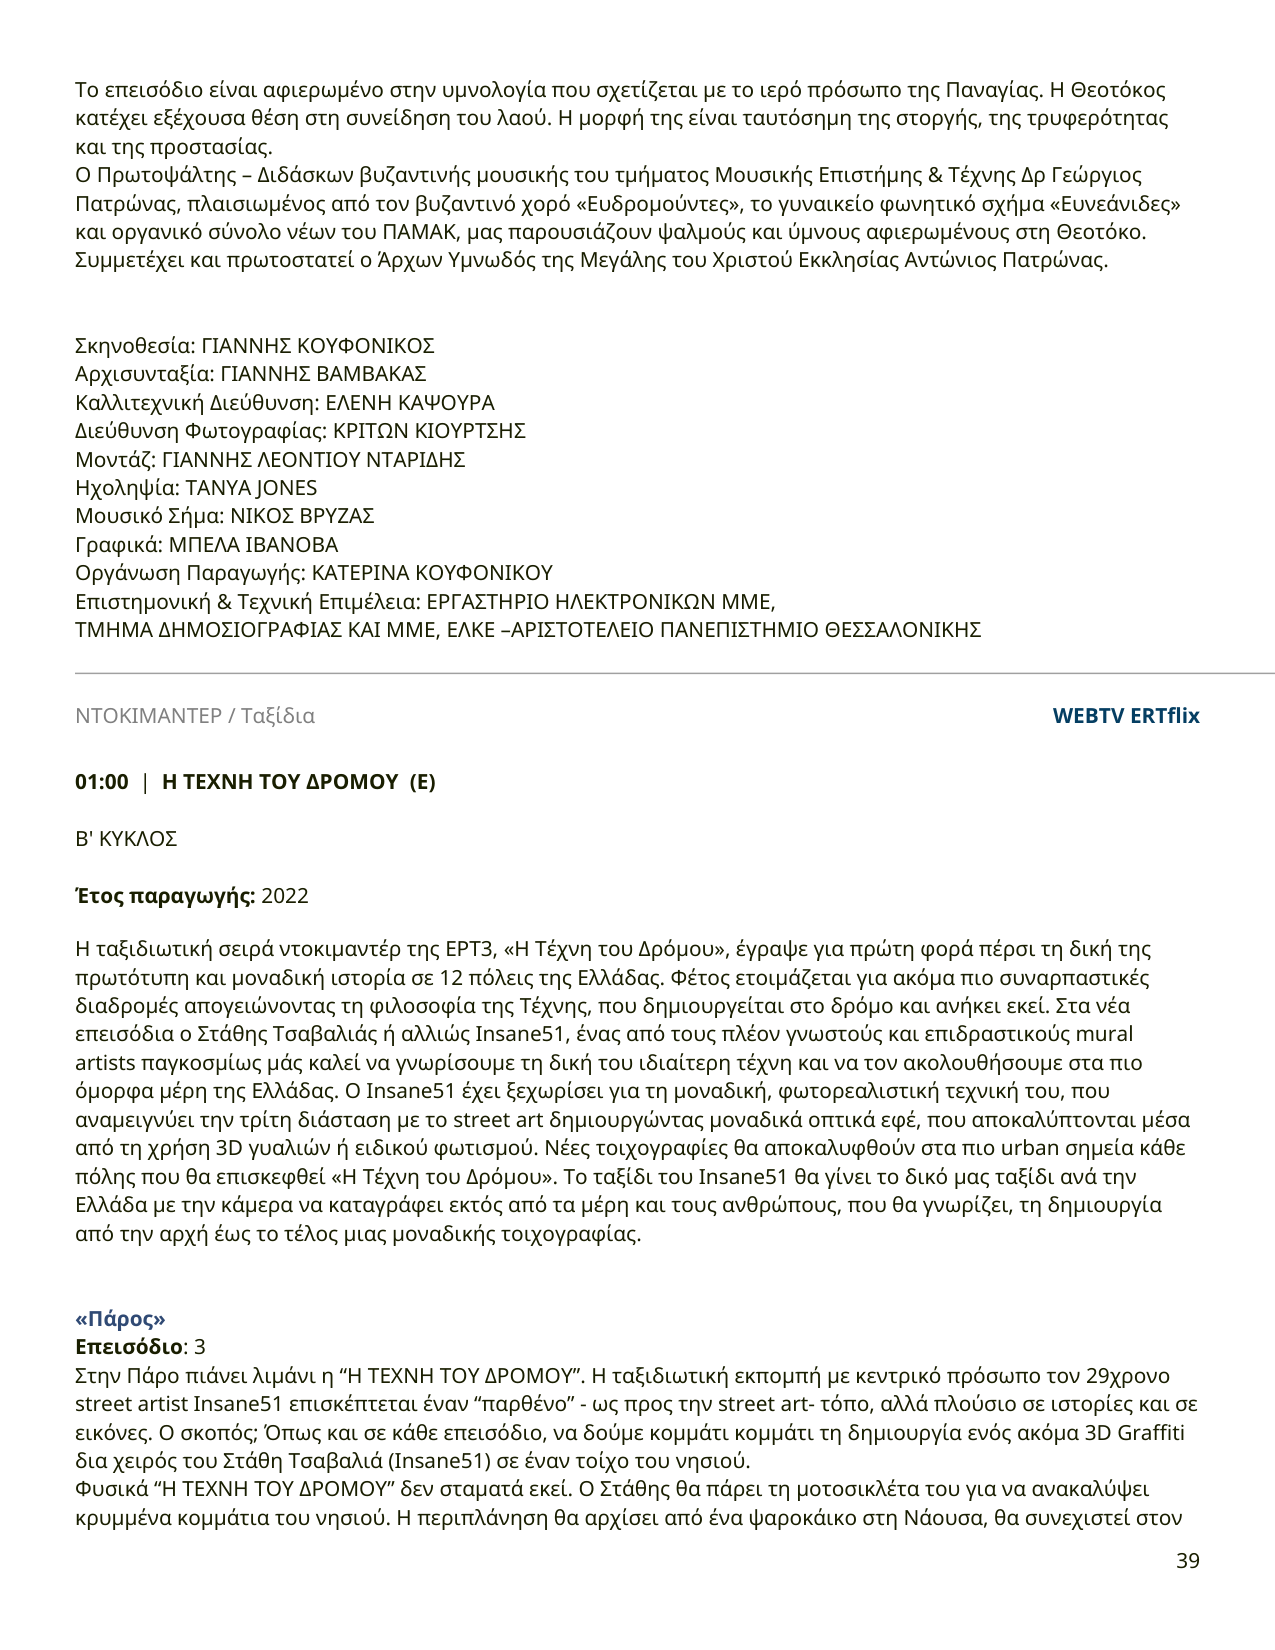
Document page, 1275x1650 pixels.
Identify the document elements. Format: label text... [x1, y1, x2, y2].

text Σκηνοθεσία: ΓΙΑΝΝΗΣ ΚΟΥΦΟΝΙΚΟΣ Αρχισυνταξία: ΓΙΑΝΝΗΣ ΒΑΜΒΑΚΑΣ Καλλιτεχνική Διεύθυνση: ΕΛΕΝΗ ΚΑΨΟΥΡΑ Διεύθυνση Φωτογραφίας: ΚΡΙΤΩΝ ΚΙΟΥΡΤΣΗΣ Μοντάζ: ΓΙΑΝΝΗΣ ΛΕΟΝΤΙΟΥ ΝΤΑΡΙΔΗΣ Ηχοληψία: TANYA JONES Μουσικό Σήμα: ΝΙΚΟΣ ΒΡΥΖΑΣ Γραφικά: ΜΠΕΛΑ ΙΒΑΝΟΒΑ Οργάνωση Παραγωγής: ΚΑΤΕΡΙΝΑ ΚΟΥΦΟΝΙΚΟΥ Επιστημονική & Τεχνική Επιμέλεια: ΕΡΓΑΣΤΗΡΙΟ ΗΛΕΚΤΡΟΝΙΚΩΝ ΜΜΕ, ΤΜΗΜΑ ΔΗΜΟΣΙΟΓΡΑΦΙΑΣ ΚΑΙ ΜΜΕ, ΕΛΚΕ –ΑΡΙΣΤΟΤΕΛΕΙΟ ΠΑΝΕΠΙΣΤΗΜΙΟ ΘΕΣΣΑΛΟΝΙΚΗΣ [75, 274, 1200, 672]
text Η ταξιδιωτική σειρά ντοκιμαντέρ της ΕΡΤ3, «Η Τέχνη του Δρόμου», έγραψε για πρώτη φορά πέρσι τη δική της πρωτότυπη και μοναδική ιστορία σε 12 πόλεις της Ελλάδας. Φέτος ετοιμάζεται για ακόμα πιο συναρπαστικές διαδρομές απογειώνοντας τη φιλοσοφία της Τέχνης, που δημιουργείται στο δρόμο και ανήκει εκεί. Στα νέα επεισόδια ο Στάθης Τσαβαλιάς ή αλλιώς Insane51, ένας από τους πλέον γνωστούς και επιδραστικούς mural artists παγκοσμίως μάς καλεί να γνωρίσουμε τη δική του ιδιαίτερη τέχνη και να τον ακολουθήσουμε στα πιο όμορφα μέρη της Ελλάδας. Ο Insane51 έχει ξεχωρίσει για τη μοναδική, φωτορεαλιστική τεχνική του, που αναμειγνύει την τρίτη διάσταση µε το street art δημιουργώντας μοναδικά οπτικά εφέ, που αποκαλύπτονται μέσα από τη χρήση 3D γυαλιών ή ειδικού φωτισμού. Νέες τοιχογραφίες θα αποκαλυφθούν στα πιο urban σημεία κάθε πόλης που θα επισκεφθεί «Η Τέχνη του Δρόμου». Το ταξίδι του Insane51 θα γίνει το δικό μας ταξίδι ανά την Ελλάδα με την κάμερα να καταγράφει εκτός από τα μέρη και τους ανθρώπους, που θα γνωρίζει, τη δημιουργία από την αρχή έως το τέλος μιας μοναδικής τοιχογραφίας. [75, 934, 1200, 1247]
text 01:00 | Η ΤΕΧΝΗ ΤΟΥ ΔΡΟΜΟΥ (E) Β' ΚΥΚΛΟΣ Έτος παραγωγής: 2022 [75, 730, 1200, 909]
text Το επεισόδιο είναι αφιερωμένο στην υμνολογία που σχετίζεται με το ιερό πρόσωπο της Παναγίας. Η Θεοτόκος κατέχει εξέχουσα θέση στη συνείδηση του λαού. Η μορφή της είναι ταυτόσημη της στοργής, της τρυφερότητας και της προστασίας. Ο Πρωτοψάλτης – Διδάσκων βυζαντινής μουσικής του τμήματος Μουσικής Επιστήμης & Τέχνης Δρ Γεώργιος Πατρώνας, πλαισιωμένος από τον βυζαντινό χορό «Ευδρομούντες», το γυναικείο φωνητικό σχήμα «Ευνεάνιδες» και οργανικό σύνολο νέων του ΠΑΜΑΚ, μας παρουσιάζουν ψαλμούς και ύμνους αφιερωμένους στη Θεοτόκο. Συμμετέχει και πρωτοστατεί ο Άρχων Υμνωδός της Μεγάλης του Χριστού Εκκλησίας Αντώνιος Πατρώνας. [75, 75, 1200, 274]
table_header ΝΤΟΚΙΜΑΝΤΕΡ / Ταξίδια [75, 701, 637, 730]
table_header WEBTV ERTflix [638, 701, 1200, 730]
text «Πάρος» Eπεισόδιο: 3 [75, 1247, 1200, 1361]
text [75, 1361, 1200, 1531]
